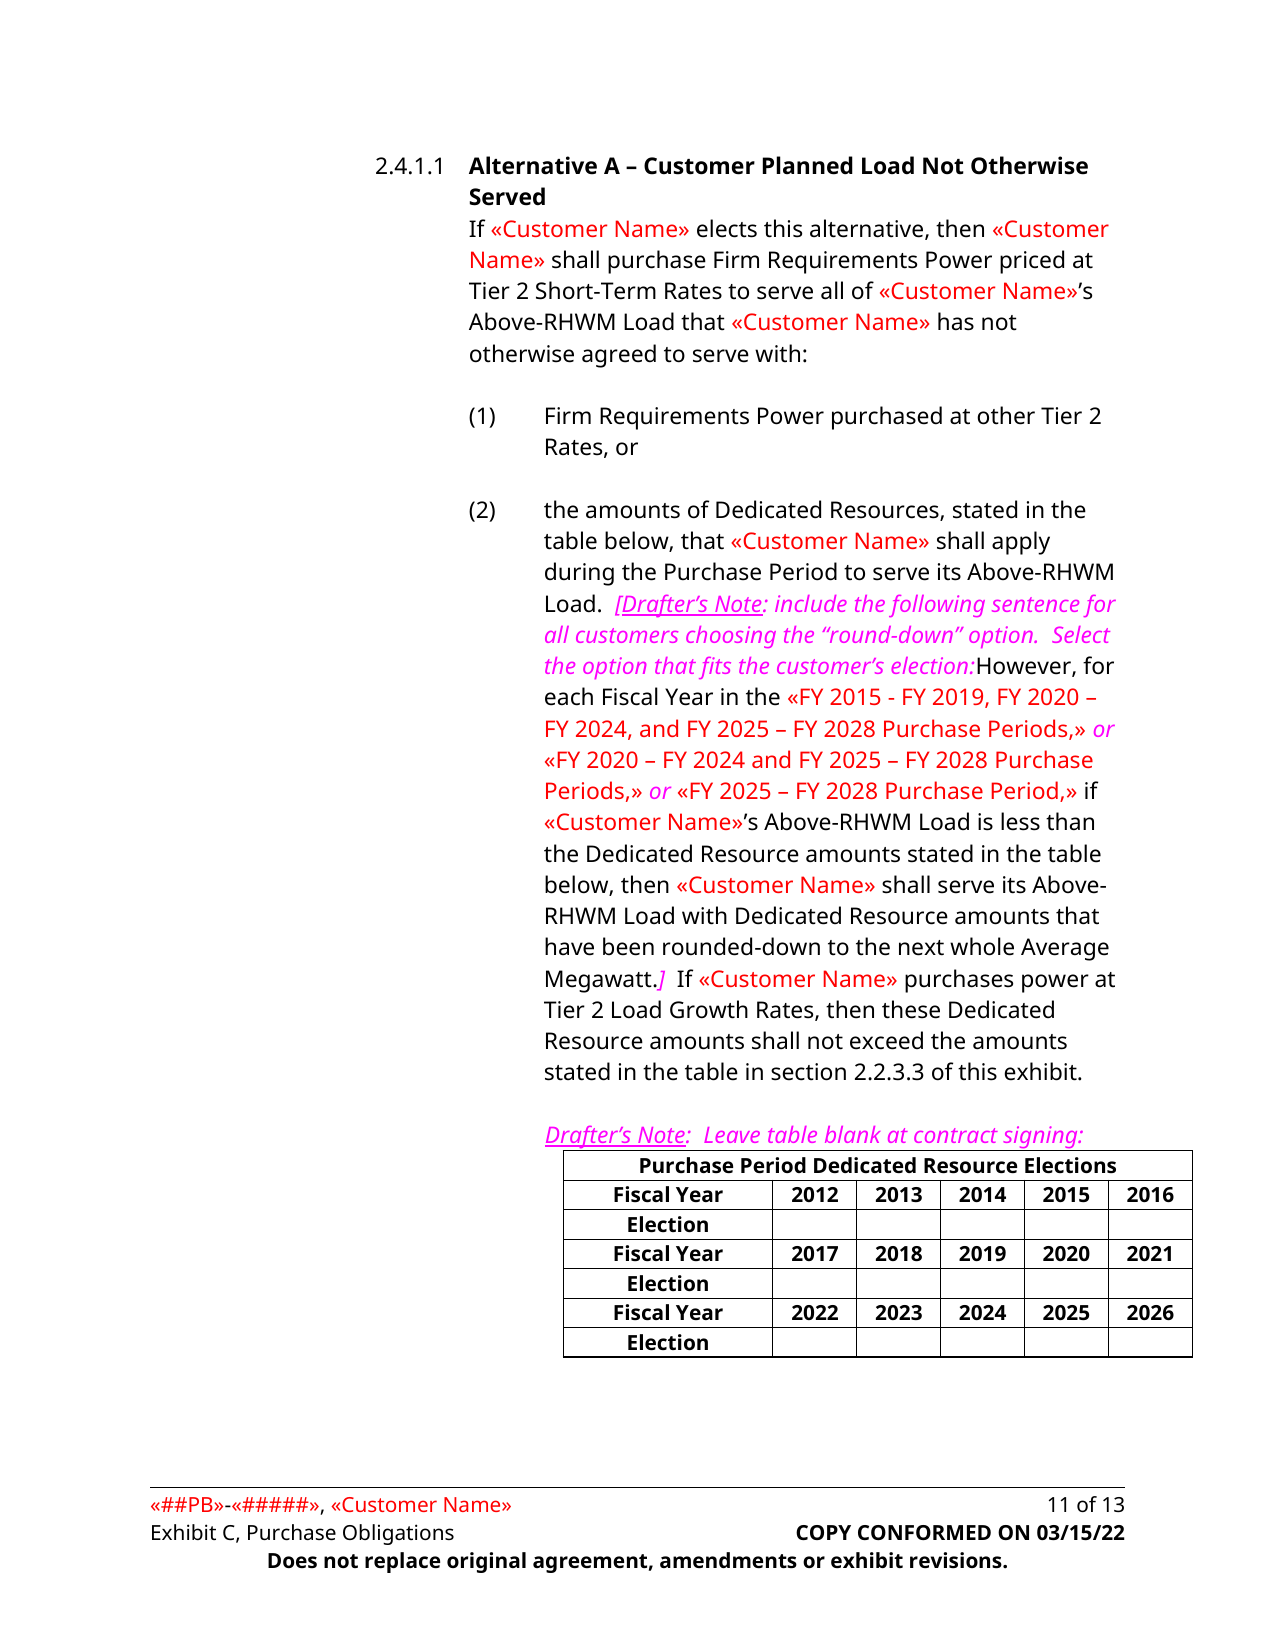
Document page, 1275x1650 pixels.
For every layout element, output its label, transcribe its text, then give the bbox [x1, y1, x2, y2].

text If «Customer Name» elects this alternative, then «Customer Name» shall purchase Firm Requirements Power priced at Tier 2 Short-Term Rates to serve all of «Customer Name»’s Above-RHWM Load that «Customer Name» has not otherwise agreed to serve with: [469, 212, 1125, 369]
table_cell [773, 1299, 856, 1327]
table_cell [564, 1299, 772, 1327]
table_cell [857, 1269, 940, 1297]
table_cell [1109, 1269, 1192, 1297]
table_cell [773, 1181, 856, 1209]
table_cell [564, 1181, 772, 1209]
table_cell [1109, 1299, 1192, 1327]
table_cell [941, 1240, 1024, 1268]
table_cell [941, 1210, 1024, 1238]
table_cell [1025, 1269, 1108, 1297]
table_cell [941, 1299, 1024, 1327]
text (2) the amounts of Dedicated Resources, stated in the table below, that «Customer Name» shall apply during the Purchase Period to serve its Above-RHWM Load. [Drafter’s Note: include the following sentence for all customers choosing the “round-down” option. Select the option that fits the customer’s election:However, for each Fiscal Year in the «FY 2015 - FY 2019, FY 2020 – FY 2024, and FY 2025 – FY 2028 Purchase Periods,» or «FY 2020 – FY 2024 and FY 2025 – FY 2028 Purchase Periods,» or «FY 2025 – FY 2028 Purchase Period,» if «Customer Name»’s Above-RHWM Load is less than the Dedicated Resource amounts stated in the table below, then «Customer Name» shall serve its Above-RHWM Load with Dedicated Resource amounts that have been rounded-down to the next whole Average Megawatt.] If «Customer Name» purchases power at Tier 2 Load Growth Rates, then these Dedicated Resource amounts shall not exceed the amounts stated in the table in section 2.2.3.3 of this exhibit. [469, 494, 1125, 1087]
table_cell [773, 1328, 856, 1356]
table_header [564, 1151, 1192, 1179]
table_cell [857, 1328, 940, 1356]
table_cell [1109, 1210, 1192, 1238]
text Drafter’s Note: Leave table blank at contract signing: [544, 1119, 1125, 1150]
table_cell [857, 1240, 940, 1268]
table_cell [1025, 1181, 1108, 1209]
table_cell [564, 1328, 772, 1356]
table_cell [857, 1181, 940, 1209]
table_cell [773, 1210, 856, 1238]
text (1) Firm Requirements Power purchased at other Tier 2 Rates, or [469, 400, 1125, 462]
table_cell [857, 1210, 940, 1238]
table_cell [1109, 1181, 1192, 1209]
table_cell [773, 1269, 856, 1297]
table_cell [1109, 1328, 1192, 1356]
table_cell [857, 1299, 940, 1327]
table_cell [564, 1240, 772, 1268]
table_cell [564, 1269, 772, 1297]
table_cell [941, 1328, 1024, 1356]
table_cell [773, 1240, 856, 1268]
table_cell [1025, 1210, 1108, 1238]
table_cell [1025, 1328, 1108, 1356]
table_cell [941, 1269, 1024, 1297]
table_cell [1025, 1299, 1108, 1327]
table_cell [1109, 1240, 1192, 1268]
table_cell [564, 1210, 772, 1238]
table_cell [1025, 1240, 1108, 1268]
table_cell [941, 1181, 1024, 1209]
text 2.4.1.1 Alternative A – Customer Planned Load Not Otherwise Served(02/16/17 Version) [375, 150, 1125, 212]
